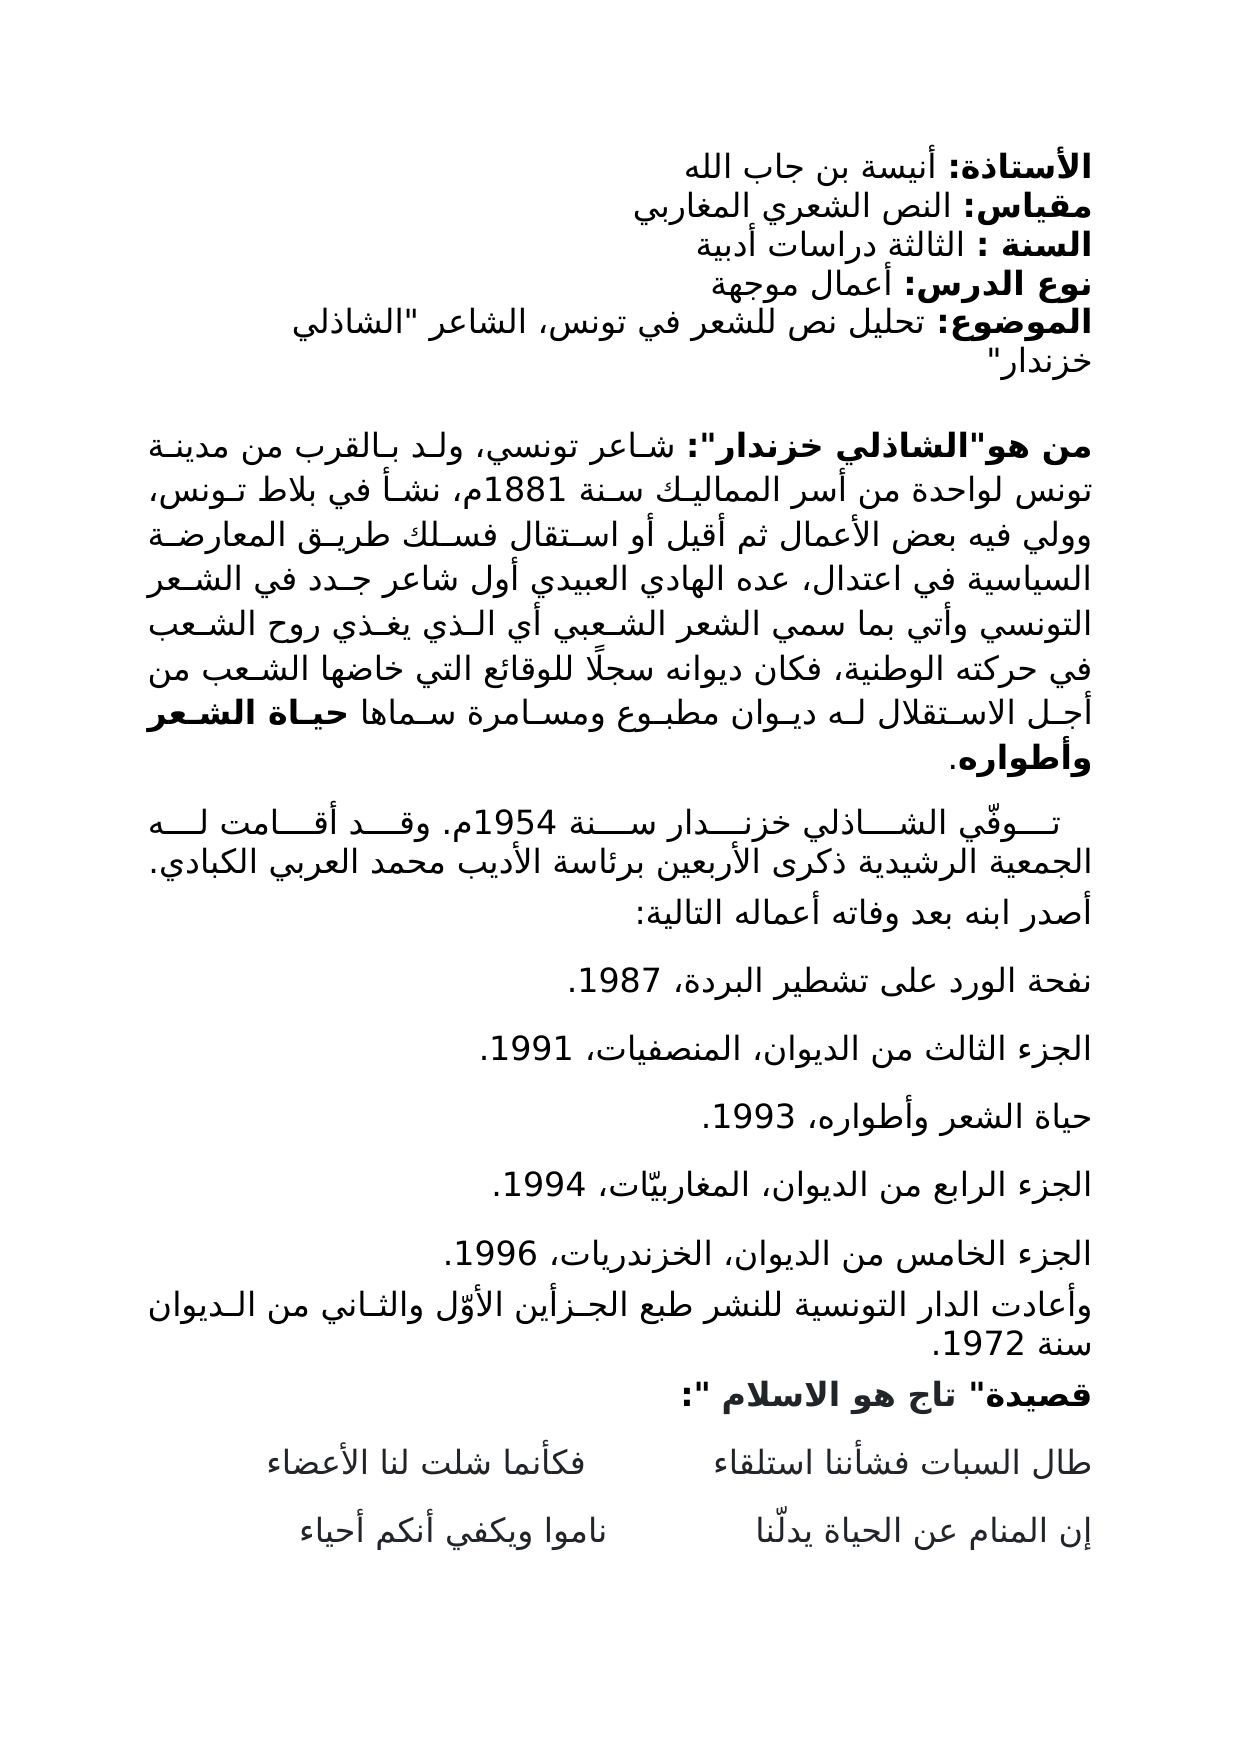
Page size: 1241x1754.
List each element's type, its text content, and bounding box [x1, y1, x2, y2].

text طال السبات فشأننا استلقاء فكأنما شلت لنا الأعضاء [148, 1443, 1093, 1482]
text من هو"الشاذلي خزندار": شاعر تونسي، ولد بالقرب من مدينة تونس لواحدة من أسر المماليك سنة 1881م، نشأ في بلاط تونس، وولي فيه بعض الأعمال ثم أقيل أو استقال فسلك طريق المعارضة السياسية في اعتدال، عده الهادي العبيدي أول شاعر جدد في الشعر التونسي وأتي بما سمي الشعر الشعبي أي الذي يغذي روح الشعب في حركته الوطنية، فكان ديوانه سجلًا للوقائع التي خاضها الشعب من أجل الاستقلال له ديوان مطبوع ومسامرة سماها حياة الشعر وأطواره. [148, 426, 1093, 471]
text نوع الدرس: أعمال موجهة [272, 264, 1093, 303]
text الجزء الخامس من الديوان، الخزندريات، 1996. [188, 1234, 1093, 1273]
text نفحة الورد على تشطير البردة، 1987. [188, 962, 1093, 1001]
text إن المنام عن الحياة يدلّنا ناموا ويكفي أنكم أحياء [148, 1512, 1093, 1550]
text حياة الشعر وأطواره، 1993. [188, 1098, 1093, 1137]
text الجزء الثالث من الديوان، المنصفيات، 1991. [188, 1030, 1093, 1069]
text الموضوع: تحليل نص للشعر في تونس، الشاعر "الشاذلي خزندار" [272, 303, 1093, 381]
text توفّي الشاذلي خزندار سنة 1954م. وقد أقامت له الجمعية الرشيدية ذكرى الأربعين برئاسة الأديب محمد العربي الكبادي. [148, 804, 1093, 881]
text وأعادت الدار التونسية للنشر طبع الجزأين الأوّل والثاني من الديوان سنة 1972. [148, 1285, 1093, 1363]
text أصدر ابنه بعد وفاته أعماله التالية: [148, 894, 1093, 933]
text الجزء الرابع من الديوان، المغاربيّات، 1994. [188, 1166, 1093, 1205]
text من هو"الشاذلي خزندار": شاعر تونسي، ولد بالقرب من مدينة تونس لواحدة من أسر المماليك سنة 1881م، نشأ في بلاط تونس، وولي فيه بعض الأعمال ثم أقيل أو استقال فسلك طريق المعارضة السياسية في اعتدال، عده الهادي العبيدي أول شاعر جدد في الشعر التونسي وأتي بما سمي الشعر الشعبي أي الذي يغذي روح الشعب في حركته الوطنية، فكان ديوانه سجلًا للوقائع التي خاضها الشعب من أجل الاستقلال له ديوان مطبوع ومسامرة سماها حياة الشعر وأطواره. [148, 599, 1093, 649]
text الأستاذة: أنيسة بن جاب الله [272, 148, 1093, 186]
text من هو"الشاذلي خزندار": شاعر تونسي، ولد بالقرب من مدينة تونس لواحدة من أسر المماليك سنة 1881م، نشأ في بلاط تونس، وولي فيه بعض الأعمال ثم أقيل أو استقال فسلك طريق المعارضة السياسية في اعتدال، عده الهادي العبيدي أول شاعر جدد في الشعر التونسي وأتي بما سمي الشعر الشعبي أي الذي يغذي روح الشعب في حركته الوطنية، فكان ديوانه سجلًا للوقائع التي خاضها الشعب من أجل الاستقلال له ديوان مطبوع ومسامرة سماها حياة الشعر وأطواره. [148, 688, 1093, 777]
text السنة : الثالثة دراسات أدبية [272, 225, 1093, 264]
text قصيدة" تاج هو الاسلام ": [148, 1376, 1093, 1414]
text مقياس: النص الشعري المغاربي [272, 186, 1093, 225]
